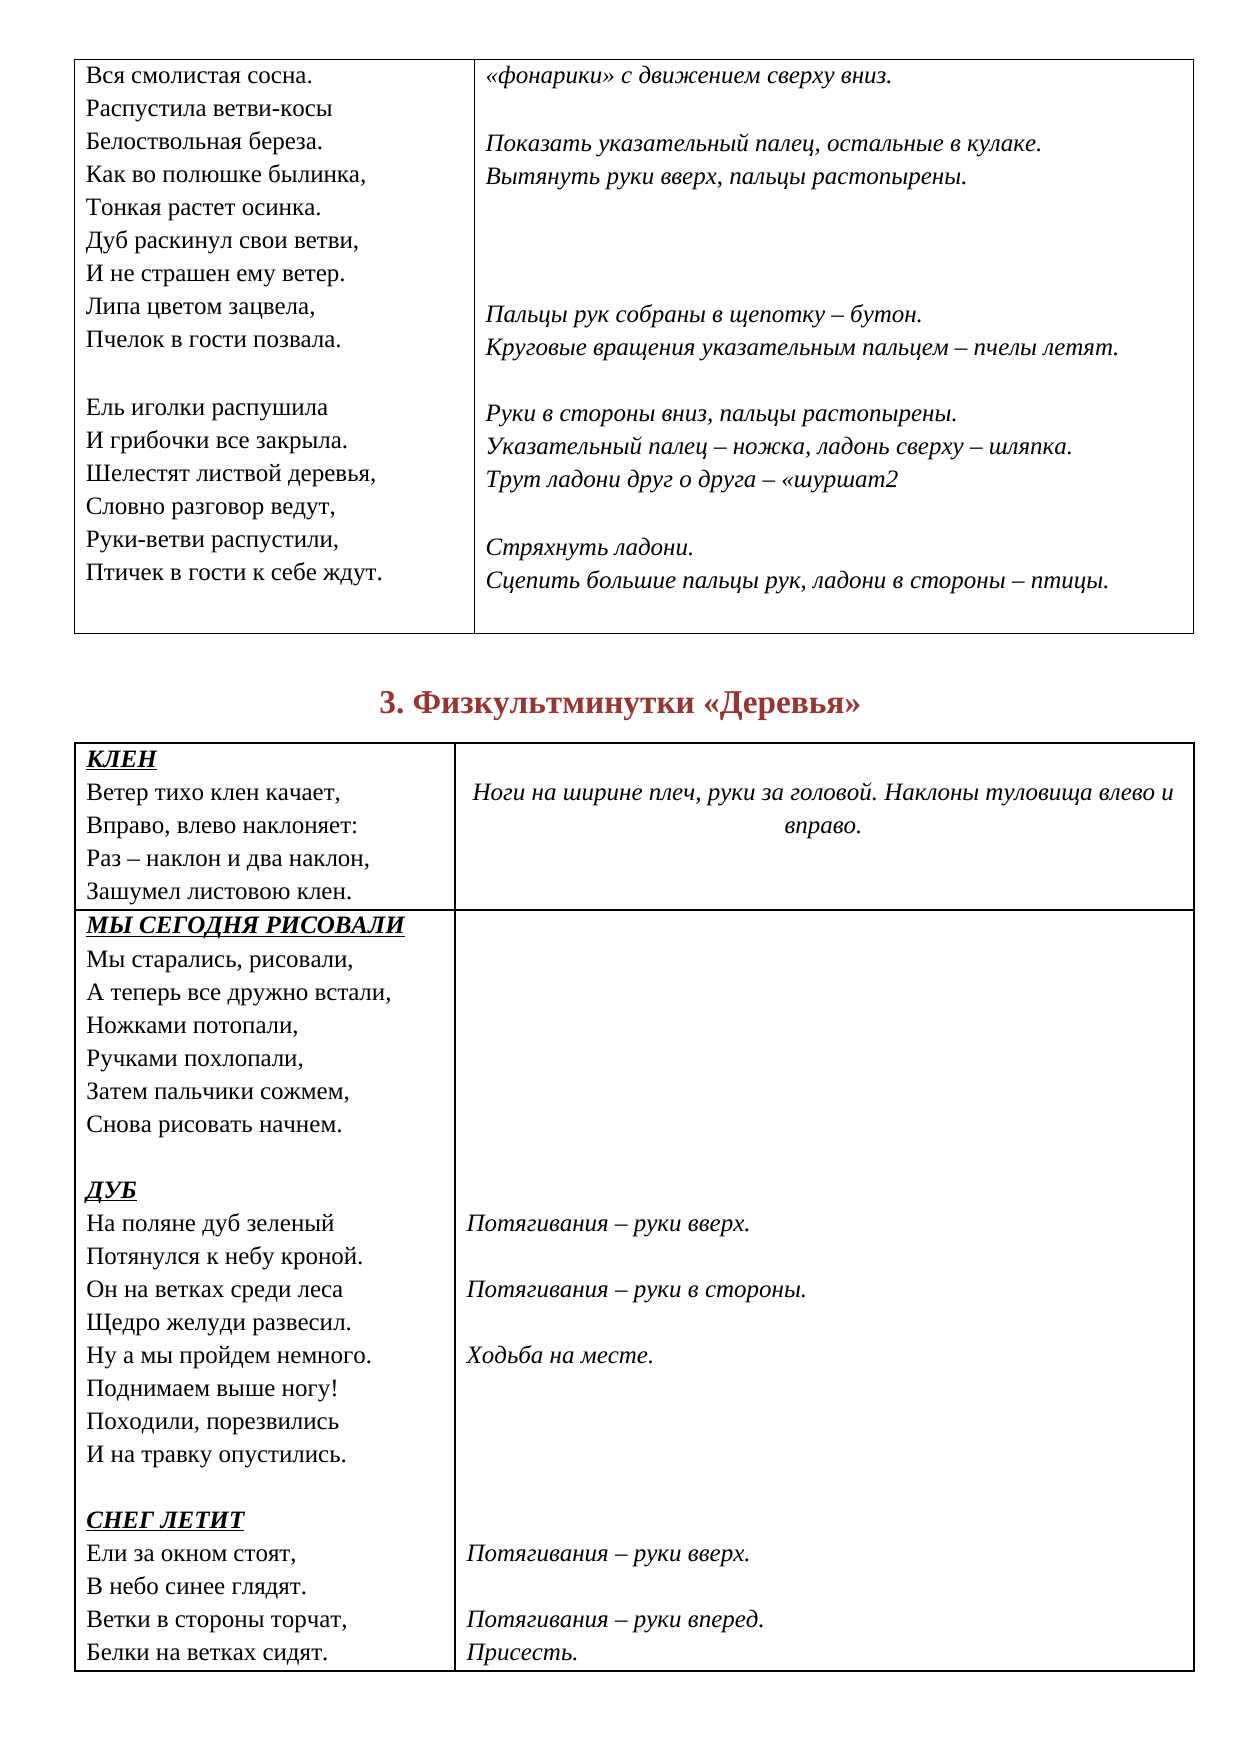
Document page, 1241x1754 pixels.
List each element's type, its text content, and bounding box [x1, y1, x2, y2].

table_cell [456, 911, 1193, 1670]
table_header КЛЕН Ветер тихо клен качает, Вправо, влево наклоняет: Раз – наклон и два наклон, Зашумел листовою клен. [76, 744, 454, 908]
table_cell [475, 60, 1193, 633]
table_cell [75, 60, 474, 633]
text 3. Физкультминутки «Деревья» [74, 682, 1167, 720]
table_header Ноги на ширине плеч, руки за головой. Наклоны туловища влево и вправо. [456, 744, 1193, 908]
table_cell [76, 911, 454, 1670]
